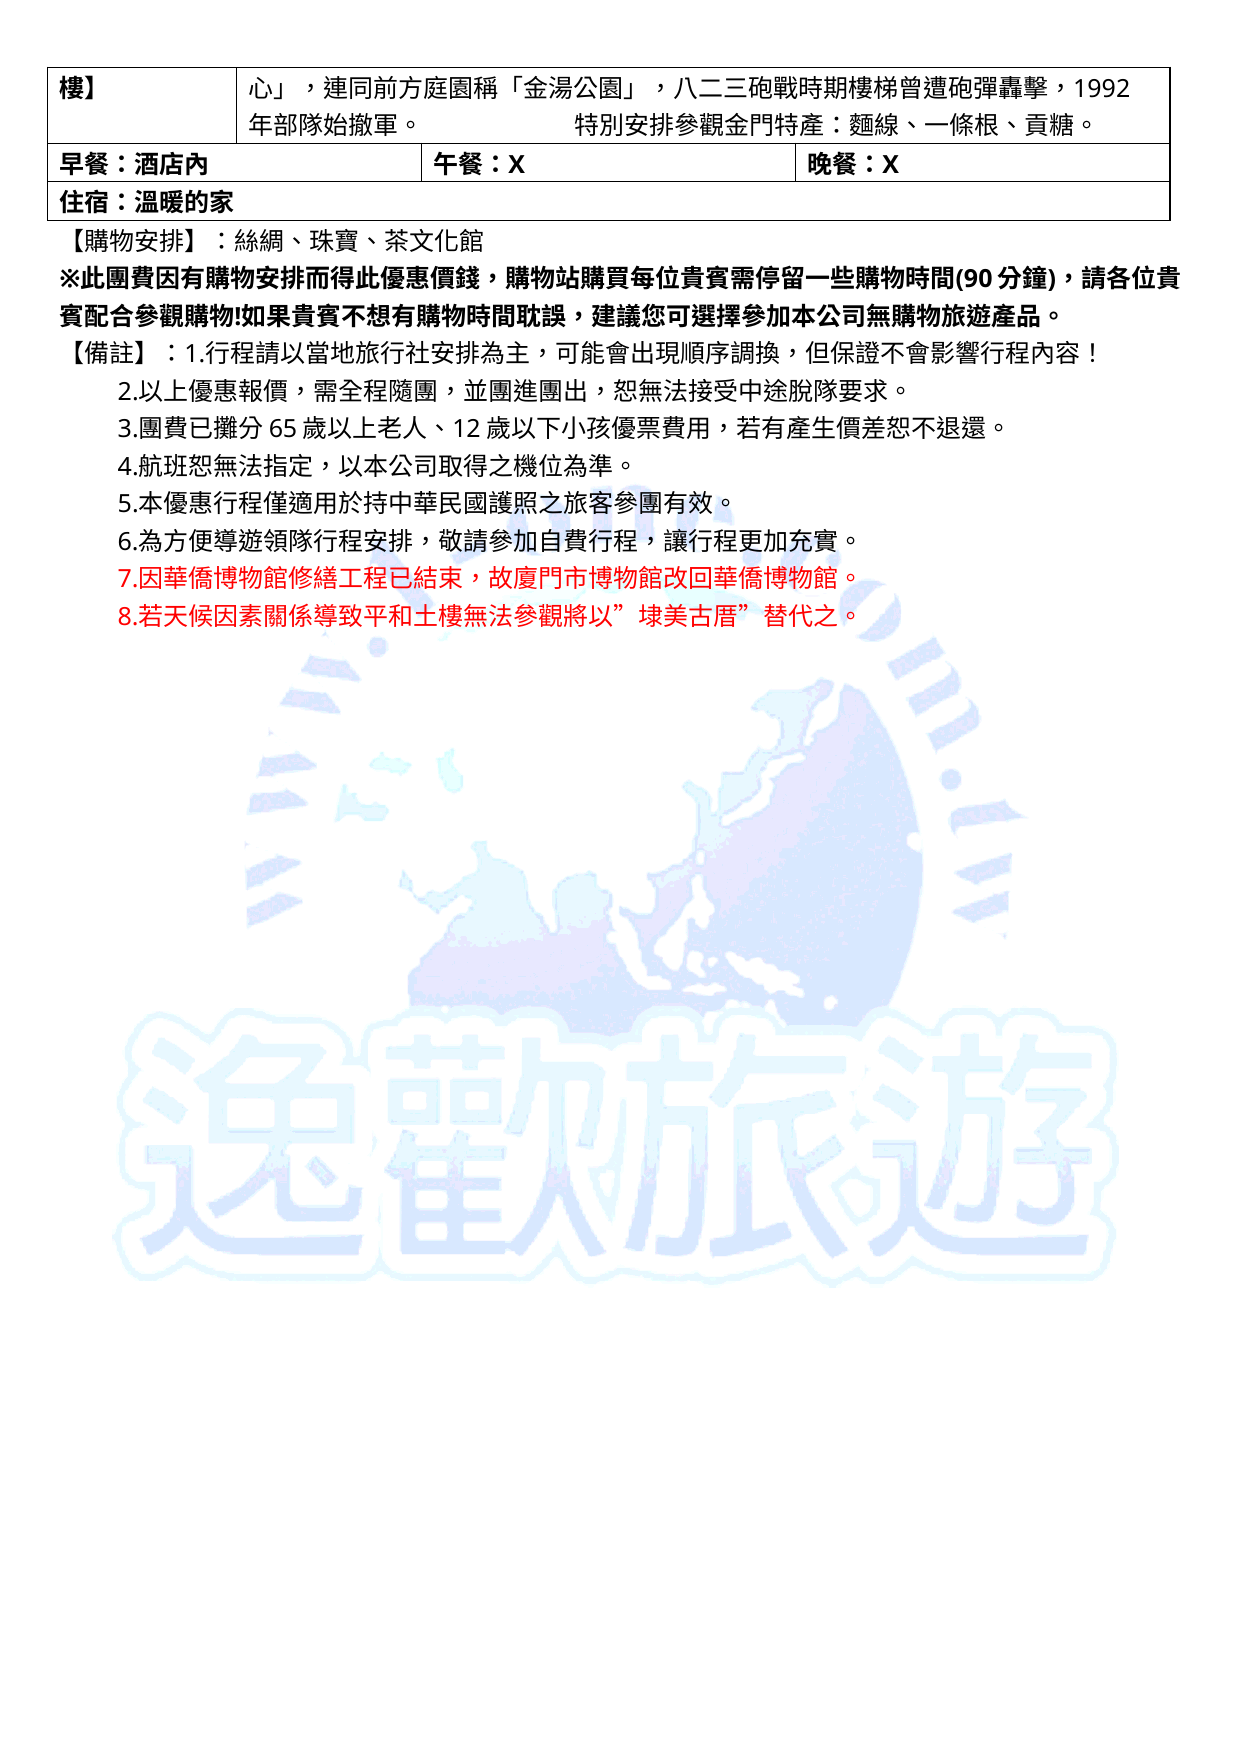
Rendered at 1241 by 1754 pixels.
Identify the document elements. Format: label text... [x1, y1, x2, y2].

text 2.以上優惠報價，需全程隨團，並團進團出，恕無法接受中途脫隊要求。 [59, 371, 1181, 408]
text 【購物安排】：絲綢、珠寶、茶文化館 ※此團費因有購物安排而得此優惠價錢，購物站購買每位貴賓需停留一些購物時間(90分鐘)，請各位貴賓配合參觀購物!如果貴賓不想有購物時間耽誤，建議您可選擇參加本公司無購物旅遊產品。 [59, 221, 1181, 333]
text 7.因華僑博物館修繕工程已結束，故廈門市博物館改回華僑博物館。 [59, 558, 1181, 596]
table_cell 早餐：酒店內 [48, 144, 421, 181]
table_cell 晚餐：X [796, 144, 1169, 181]
text 5.本優惠行程僅適用於持中華民國護照之旅客參團有效。 [59, 483, 1181, 521]
table_cell 住宿：溫暖的家 [48, 182, 1169, 220]
table_cell 【陳景蘭洋樓】 [48, 68, 236, 143]
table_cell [237, 68, 1169, 143]
text 8.若天候因素關係導致平和土樓無法參觀將以”埭美古厝”替代之。 [59, 596, 1181, 633]
text 4.航班恕無法指定，以本公司取得之機位為準。 [59, 446, 1181, 483]
text 6.為方便導遊領隊行程安排，敬請參加自費行程，讓行程更加充實。 [59, 521, 1181, 558]
table_cell 午餐：X [422, 144, 795, 181]
text 3.團費已攤分65歲以上老人、12歲以下小孩優票費用，若有產生價差恕不退還。 [59, 408, 1181, 446]
text 【備註】：1.行程請以當地旅行社安排為主，可能會出現順序調換，但保證不會影響行程內容！ [59, 333, 1181, 371]
